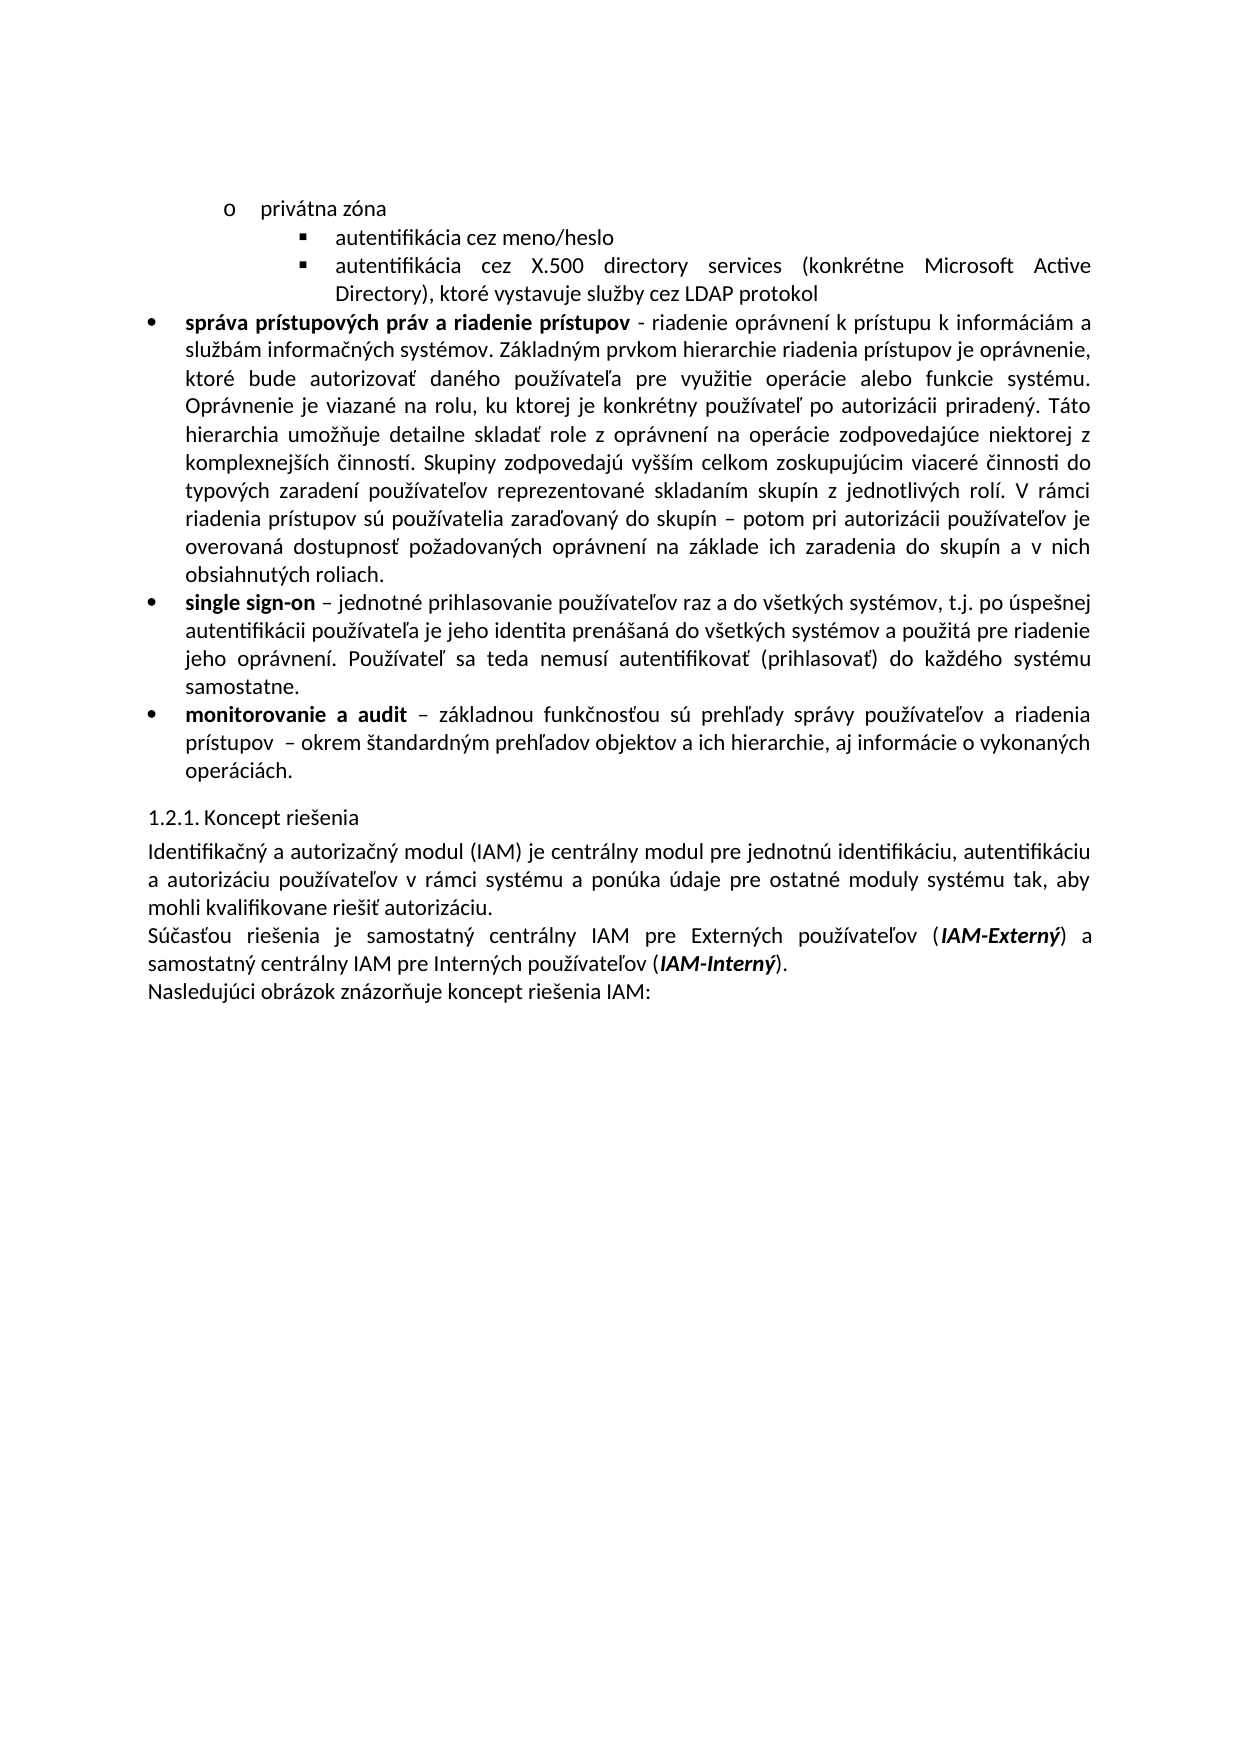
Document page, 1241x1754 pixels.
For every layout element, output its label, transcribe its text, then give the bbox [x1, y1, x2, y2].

text Súčasťou riešenia je samostatný centrálny IAM pre Externých používateľov (IAM-Externý) a samostatný centrálny IAM pre Interných používateľov (IAM-Interný). [148, 921, 1092, 977]
list autentifikácia cez X.500 directory services (konkrétne Microsoft Active Directory), ktoré vystavuje služby cez LDAP protokol [298, 252, 1092, 308]
list autentifikácia cez meno/heslo [298, 223, 1092, 252]
text Nasledujúci obrázok znázorňuje koncept riešenia IAM: [148, 977, 1092, 1005]
list monitorovanie a audit – základnou funkčnosťou sú prehľady správy používateľov a riadenia prístupov – okrem štandardným prehľadov objektov a ich hierarchie, aj informácie o vykonaných operáciách. [148, 700, 1092, 784]
subtitle Koncept riešenia [148, 803, 1092, 831]
list správa prístupových práv a riadenie prístupov - riadenie oprávnení k prístupu k informáciám a službám informačných systémov. Základným prvkom hierarchie riadenia prístupov je oprávnenie, ktoré bude autorizovať daného používateľa pre využitie operácie alebo funkcie systému. Oprávnenie je viazané na rolu, ku ktorej je konkrétny používateľ po autorizácii priradený. Táto hierarchia umožňuje detailne skladať role z oprávnení na operácie zodpovedajúce niektorej z komplexnejších činností. Skupiny zodpovedajú vyšším celkom zoskupujúcim viaceré činnosti do typových zaradení používateľov reprezentované skladaním skupín z jednotlivých rolí. V rámci riadenia prístupov sú používatelia zaraďovaný do skupín – potom pri autorizácii používateľov je overovaná dostupnosť požadovaných oprávnení na základe ich zaradenia do skupín a v nich obsiahnutých roliach. [148, 308, 1092, 588]
list privátna zóna [223, 194, 1092, 223]
list single sign-on – jednotné prihlasovanie používateľov raz a do všetkých systémov, t.j. po úspešnej autentifikácii používateľa je jeho identita prenášaná do všetkých systémov a použitá pre riadenie jeho oprávnení. Používateľ sa teda nemusí autentifikovať (prihlasovať) do každého systému samostatne. [148, 588, 1092, 700]
text Identifikačný a autorizačný modul (IAM) je centrálny modul pre jednotnú identifikáciu, autentifikáciu a autorizáciu používateľov v rámci systému a ponúka údaje pre ostatné moduly systému tak, aby mohli kvalifikovane riešiť autorizáciu. [148, 837, 1092, 921]
